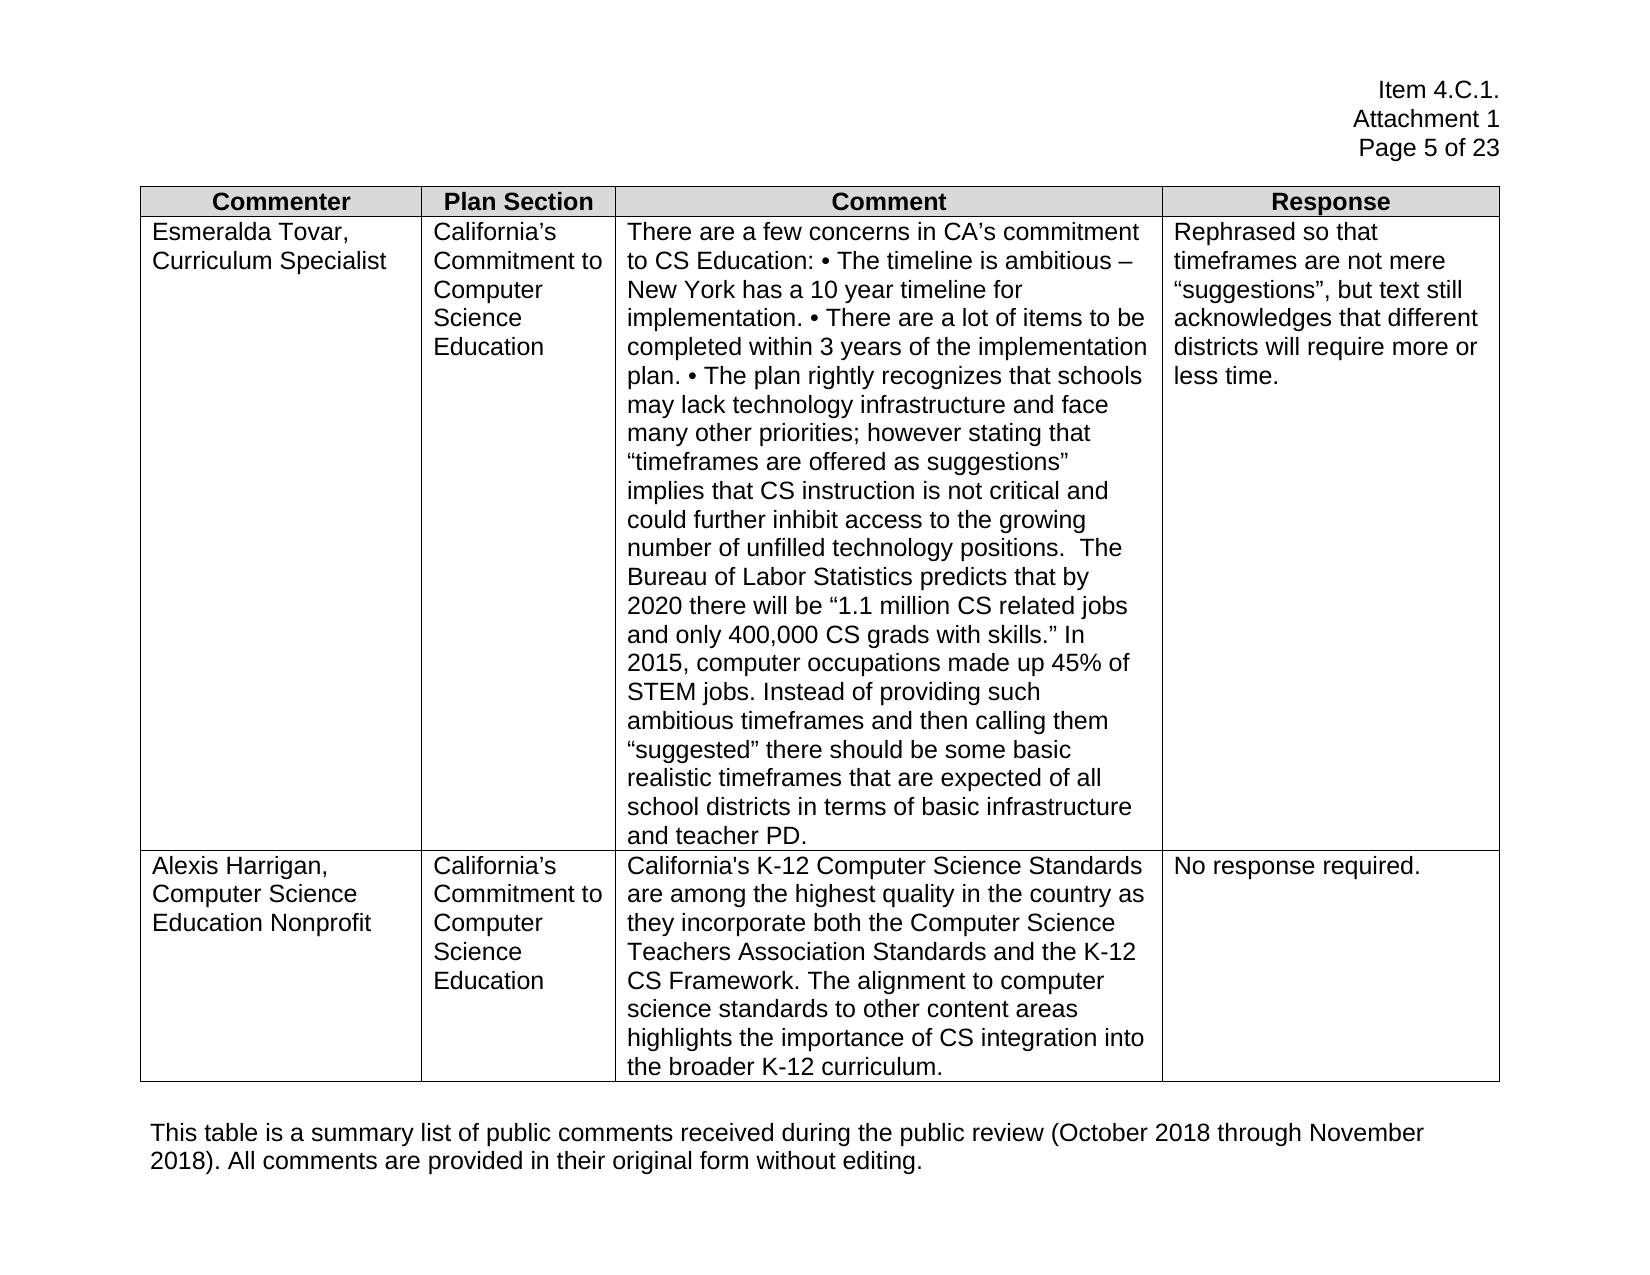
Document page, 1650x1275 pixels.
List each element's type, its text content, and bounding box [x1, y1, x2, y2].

table_header Comment [616, 187, 1162, 216]
table_header Response [1163, 187, 1499, 216]
table_cell California’s Commitment to Computer Science Education [422, 217, 615, 849]
table_header Plan Section [422, 187, 615, 216]
table_cell No response required. [1163, 851, 1499, 1081]
table_cell California’s Commitment to Computer Science Education [422, 851, 615, 1081]
table_cell California's K-12 Computer Science Standards are among the highest quality in the country as they incorporate both the Computer Science Teachers Association Standards and the K-12 CS Framework. The alignment to computer science standards to other content areas highlights the importance of CS integration into the broader K-12 curriculum. [616, 851, 1162, 1081]
table_cell Alexis Harrigan, Computer Science Education Nonprofit [141, 851, 421, 1081]
table_cell There are a few concerns in CA’s commitment to CS Education: • The timeline is ambitious – New York has a 10 year timeline for implementation. • There are a lot of items to be completed within 3 years of the implementation plan. • The plan rightly recognizes that schools may lack technology infrastructure and face many other priorities; however stating that “timeframes are offered as suggestions” implies that CS instruction is not critical and could further inhibit access to the growing number of unfilled technology positions. The Bureau of Labor Statistics predicts that by 2020 there will be “1.1 million CS related jobs and only 400,000 CS grads with skills.” In 2015, computer occupations made up 45% of STEM jobs. Instead of providing such ambitious timeframes and then calling them “suggested” there should be some basic realistic timeframes that are expected of all school districts in terms of basic infrastructure and teacher PD. [616, 217, 1162, 849]
table_cell Rephrased so that timeframes are not mere “suggestions”, but text still acknowledges that different districts will require more or less time. [1163, 217, 1499, 849]
table_header Commenter [141, 187, 421, 216]
table_cell Esmeralda Tovar, Curriculum Specialist [141, 217, 421, 849]
